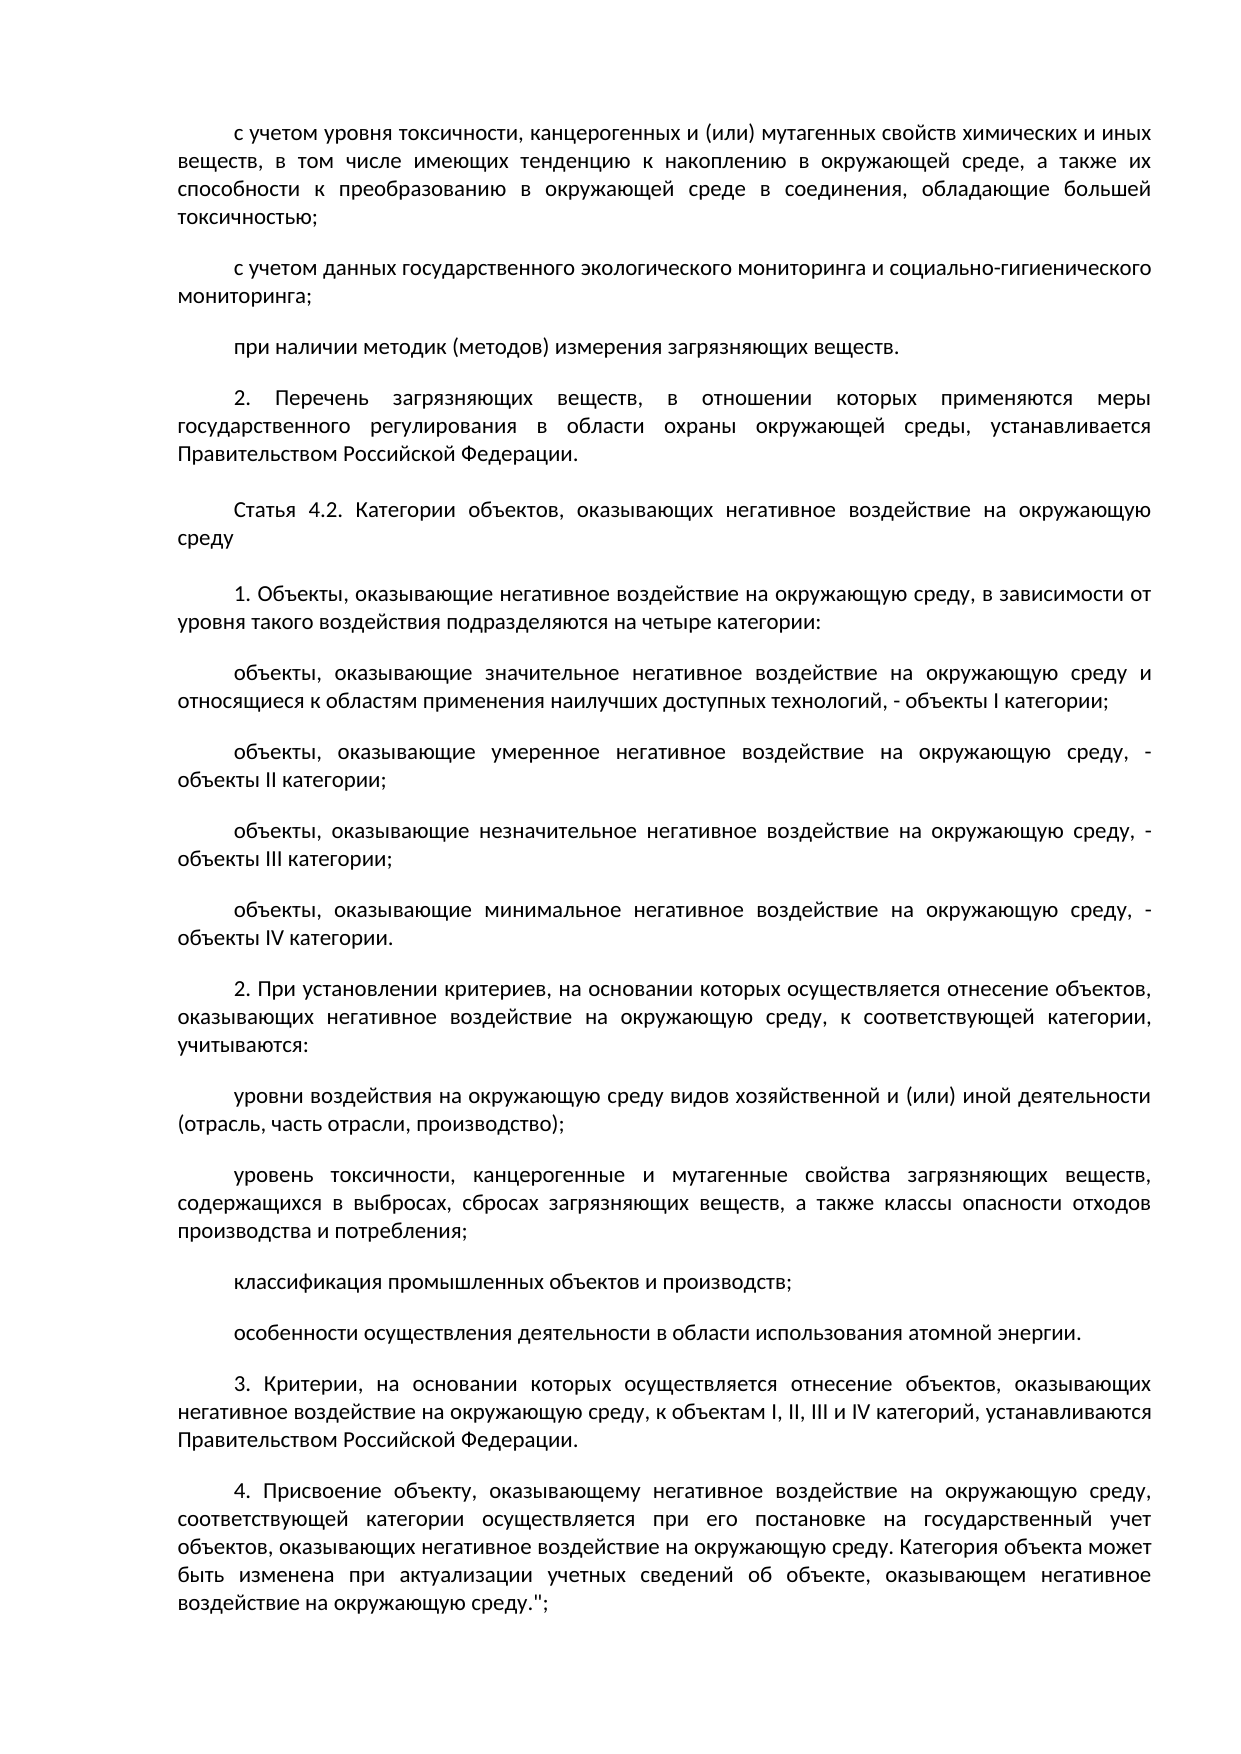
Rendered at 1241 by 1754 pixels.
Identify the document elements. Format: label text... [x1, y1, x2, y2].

text 2. Перечень загрязняющих веществ, в отношении которых применяются меры государственного регулирования в области охраны окружающей среды, устанавливается Правительством Российской Федерации. [177, 383, 1152, 467]
text 4. Присвоение объекту, оказывающему негативное воздействие на окружающую среду, соответствующей категории осуществляется при его постановке на государственный учет объектов, оказывающих негативное воздействие на окружающую среду. Категория объекта может быть изменена при актуализации учетных сведений об объекте, оказывающем негативное воздействие на окружающую среду."; [177, 1476, 1152, 1616]
text объекты, оказывающие незначительное негативное воздействие на окружающую среду, - объекты III категории; [177, 816, 1152, 872]
text объекты, оказывающие минимальное негативное воздействие на окружающую среду, - объекты IV категории. [177, 895, 1152, 951]
text классификация промышленных объектов и производств; [177, 1267, 1152, 1295]
text с учетом уровня токсичности, канцерогенных и (или) мутагенных свойств химических и иных веществ, в том числе имеющих тенденцию к накоплению в окружающей среде, а также их способности к преобразованию в окружающей среде в соединения, обладающие большей токсичностью; [177, 118, 1152, 230]
text 1. Объекты, оказывающие негативное воздействие на окружающую среду, в зависимости от уровня такого воздействия подразделяются на четыре категории: [177, 579, 1152, 635]
text уровни воздействия на окружающую среду видов хозяйственной и (или) иной деятельности (отрасль, часть отрасли, производство); [177, 1081, 1152, 1137]
text при наличии методик (методов) измерения загрязняющих веществ. [177, 332, 1152, 360]
text Статья 4.2. Категории объектов, оказывающих негативное воздействие на окружающую среду [177, 495, 1152, 551]
text с учетом данных государственного экологического мониторинга и социально-гигиенического мониторинга; [177, 253, 1152, 309]
text особенности осуществления деятельности в области использования атомной энергии. [177, 1318, 1152, 1346]
text 2. При установлении критериев, на основании которых осуществляется отнесение объектов, оказывающих негативное воздействие на окружающую среду, к соответствующей категории, учитываются: [177, 974, 1152, 1058]
text объекты, оказывающие значительное негативное воздействие на окружающую среду и относящиеся к областям применения наилучших доступных технологий, - объекты I категории; [177, 658, 1152, 714]
text уровень токсичности, канцерогенные и мутагенные свойства загрязняющих веществ, содержащихся в выбросах, сбросах загрязняющих веществ, а также классы опасности отходов производства и потребления; [177, 1160, 1152, 1244]
text объекты, оказывающие умеренное негативное воздействие на окружающую среду, - объекты II категории; [177, 737, 1152, 793]
text 3. Критерии, на основании которых осуществляется отнесение объектов, оказывающих негативное воздействие на окружающую среду, к объектам I, II, III и IV категорий, устанавливаются Правительством Российской Федерации. [177, 1369, 1152, 1453]
